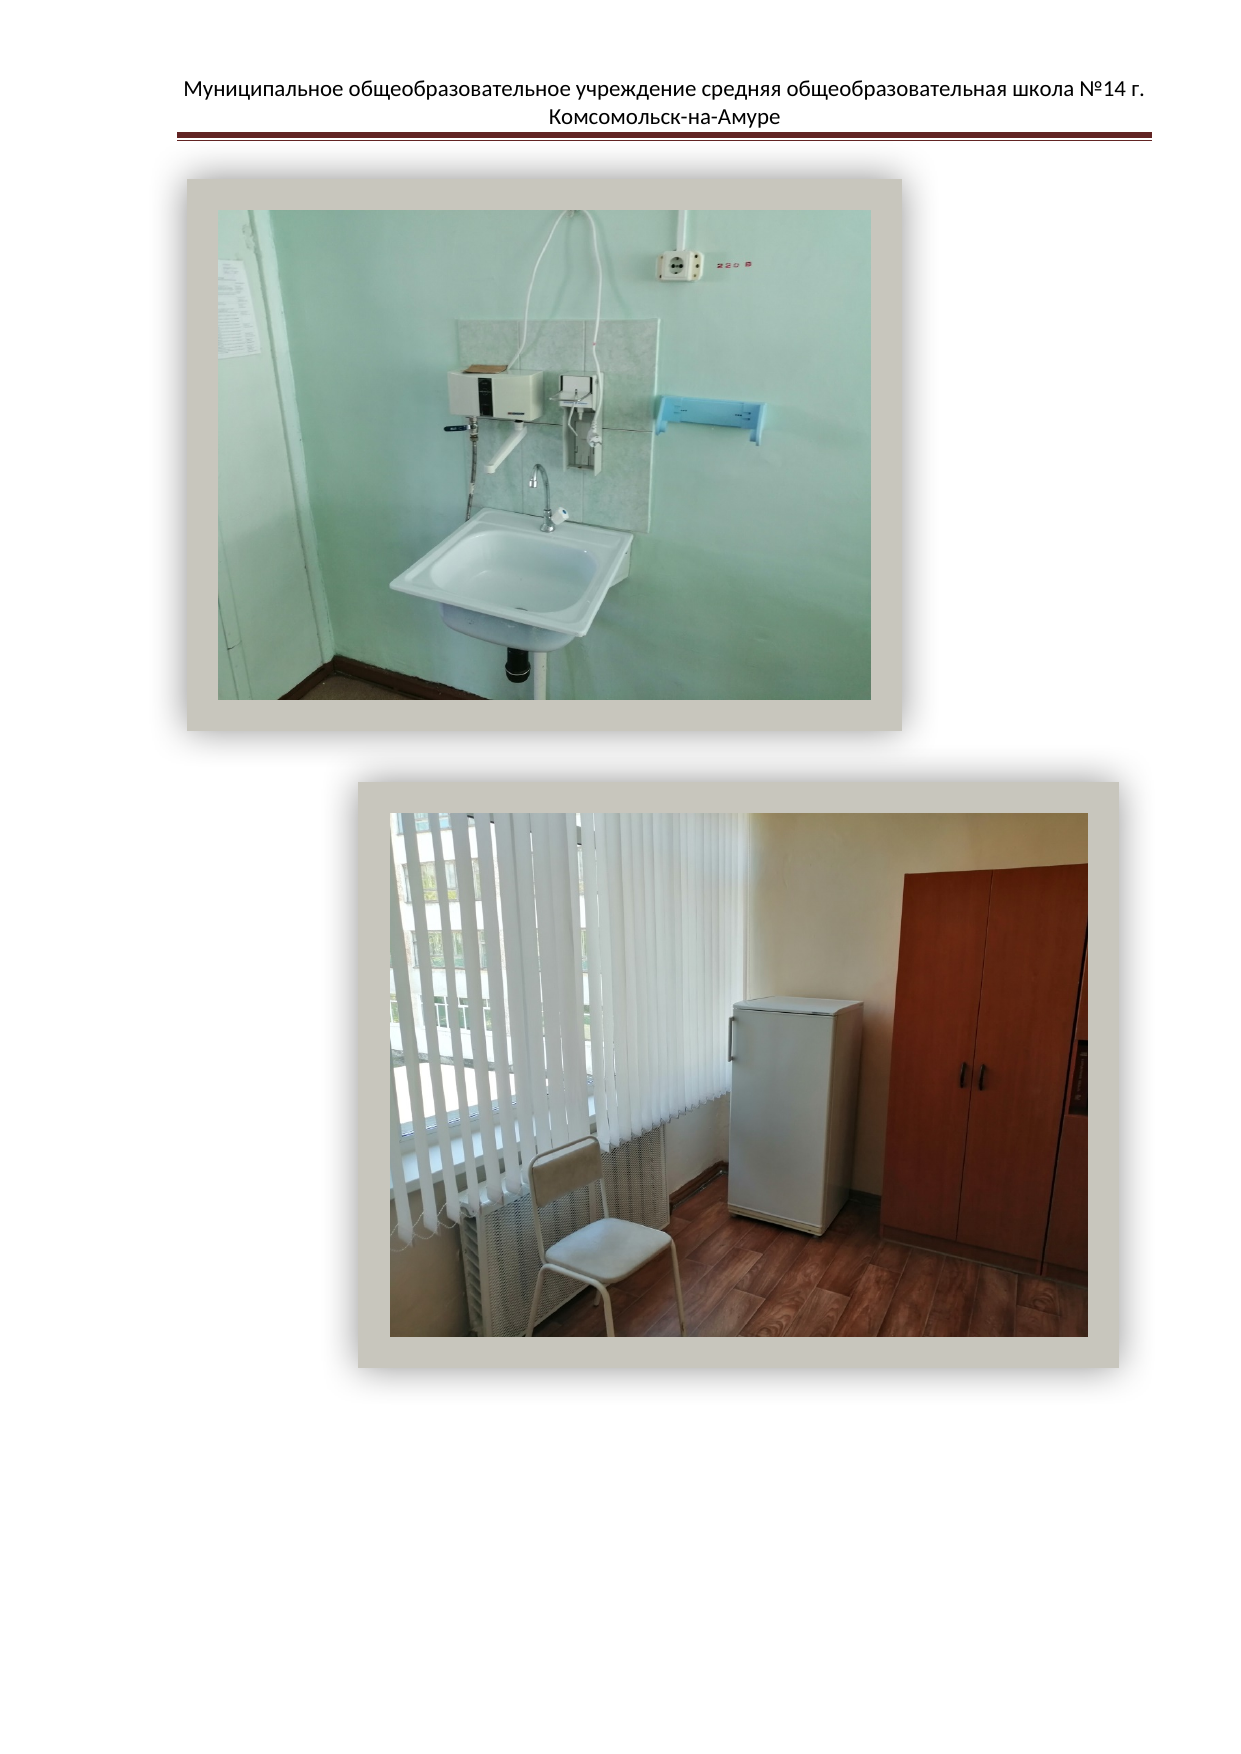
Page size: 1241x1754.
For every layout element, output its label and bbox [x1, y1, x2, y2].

picture [390, 813, 1088, 1337]
picture [218, 210, 871, 700]
